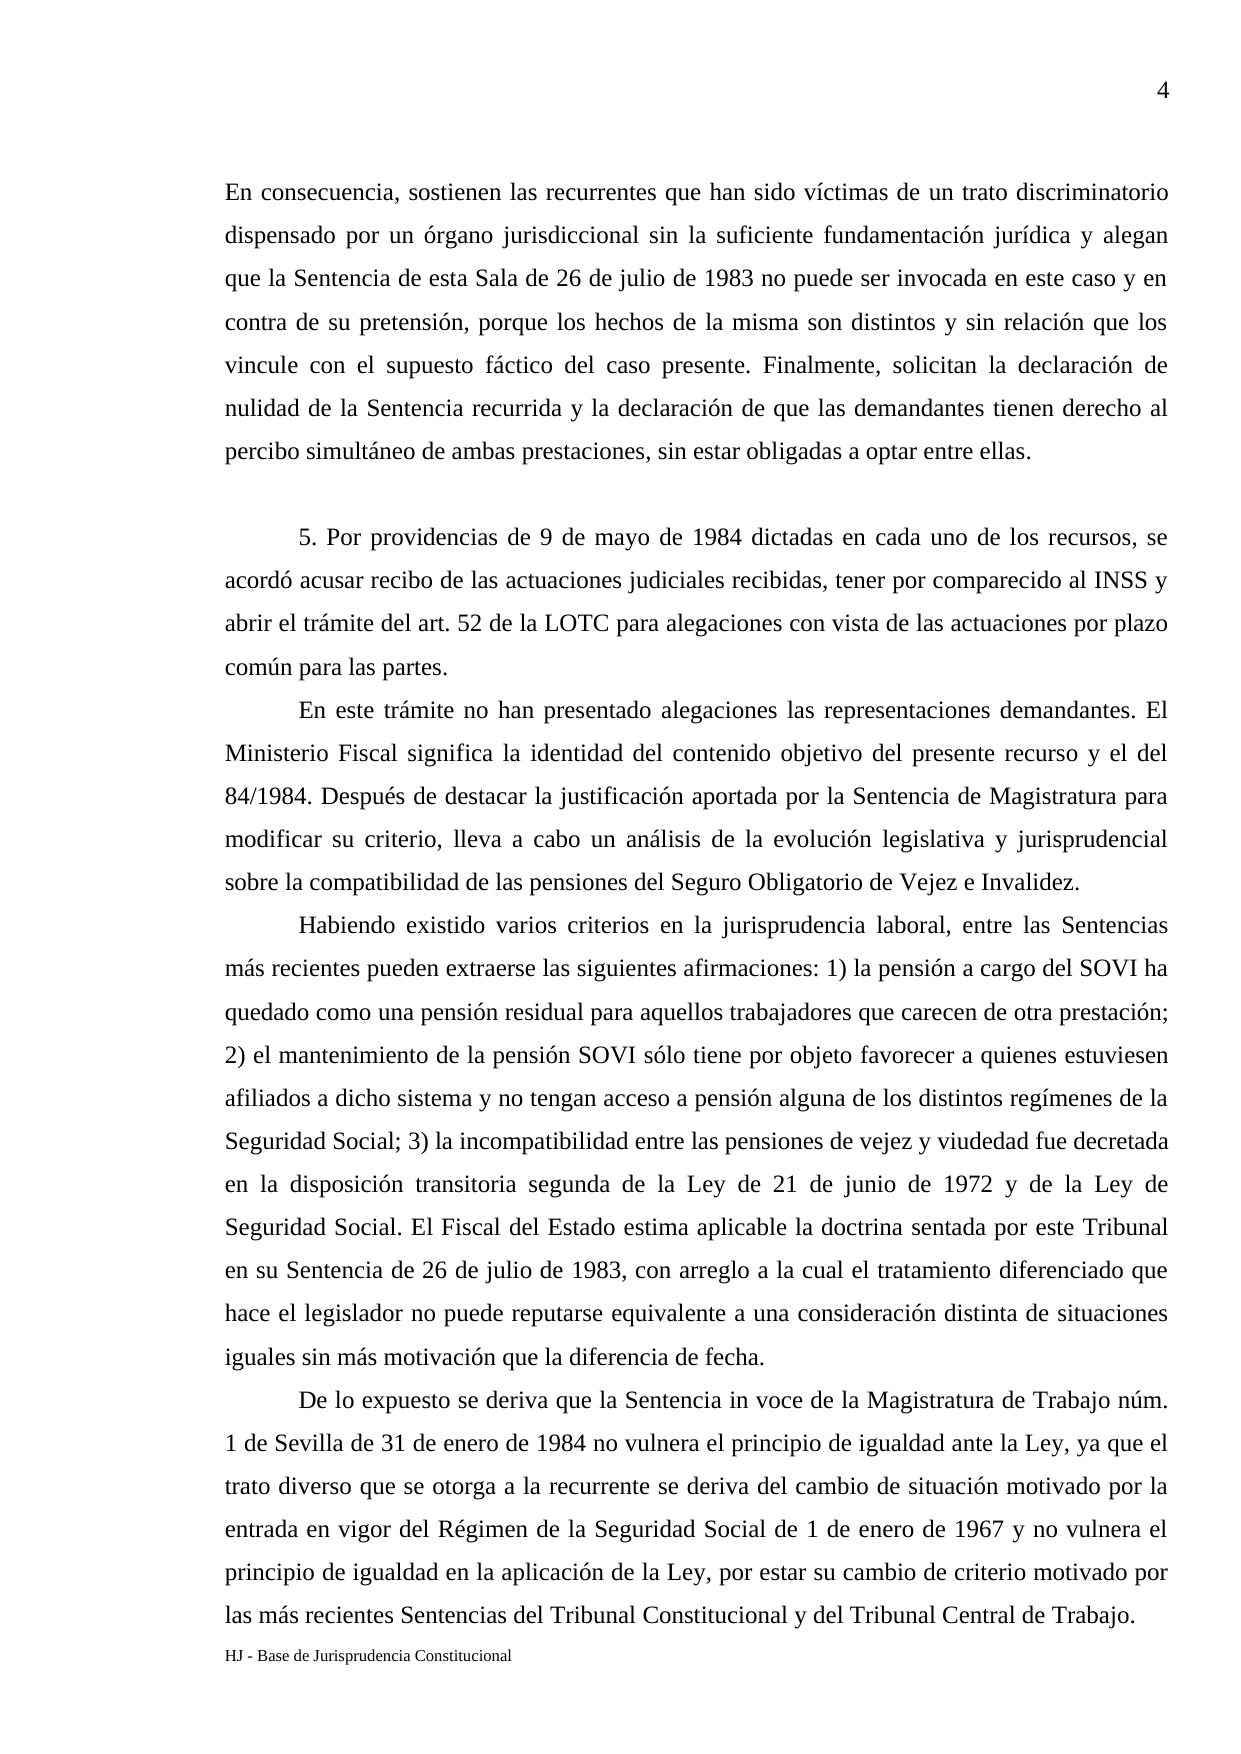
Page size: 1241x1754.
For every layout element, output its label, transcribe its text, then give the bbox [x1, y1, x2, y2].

text Habiendo existido varios criterios en la jurisprudencia laboral, entre las Sentencias más recientes pueden extraerse las siguientes afirmaciones: 1) la pensión a cargo del SOVI ha quedado como una pensión residual para aquellos trabajadores que carecen de otra prestación; 2) el mantenimiento de la pensión SOVI sólo tiene por objeto favorecer a quienes estuviesen afiliados a dicho sistema y no tengan acceso a pensión alguna de los distintos regímenes de la Seguridad Social; 3) la incompatibilidad entre las pensiones de vejez y viudedad fue decretada en la disposición transitoria segunda de la Ley de 21 de junio de 1972 y de la Ley de Seguridad Social. El Fiscal del Estado estima aplicable la doctrina sentada por este Tribunal en su Sentencia de 26 de julio de 1983, con arreglo a la cual el tratamiento diferenciado que hace el legislador no puede reputarse equivalente a una consideración distinta de situaciones iguales sin más motivación que la diferencia de fecha. [224, 910, 1169, 1370]
text En este trámite no han presentado alegaciones las representaciones demandantes. El Ministerio Fiscal significa la identidad del contenido objetivo del presente recurso y el del 84/1984. Después de destacar la justificación aportada por la Sentencia de Magistratura para modificar su criterio, lleva a cabo un análisis de la evolución legislativa y jurisprudencial sobre la compatibilidad de las pensiones del Seguro Obligatorio de Vejez e Invalidez. [224, 695, 1169, 896]
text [224, 177, 1169, 465]
text 5. Por providencias de 9 de mayo de 1984 dictadas en cada uno de los recursos, se acordó acusar recibo de las actuaciones judiciales recibidas, tener por comparecido al INSS y abrir el trámite del art. 52 de la LOTC para alegaciones con vista de las actuaciones por plazo común para las partes. [224, 522, 1169, 680]
text De lo expuesto se deriva que la Sentencia in voce de la Magistratura de Trabajo núm. 1 de Sevilla de 31 de enero de 1984 no vulnera el principio de igualdad ante la Ley, ya que el trato diverso que se otorga a la recurrente se deriva del cambio de situación motivado por la entrada en vigor del Régimen de la Seguridad Social de 1 de enero de 1967 y no vulnera el principio de igualdad en la aplicación de la Ley, por estar su cambio de criterio motivado por las más recientes Sentencias del Tribunal Constitucional y del Tribunal Central de Trabajo. [224, 1385, 1169, 1629]
